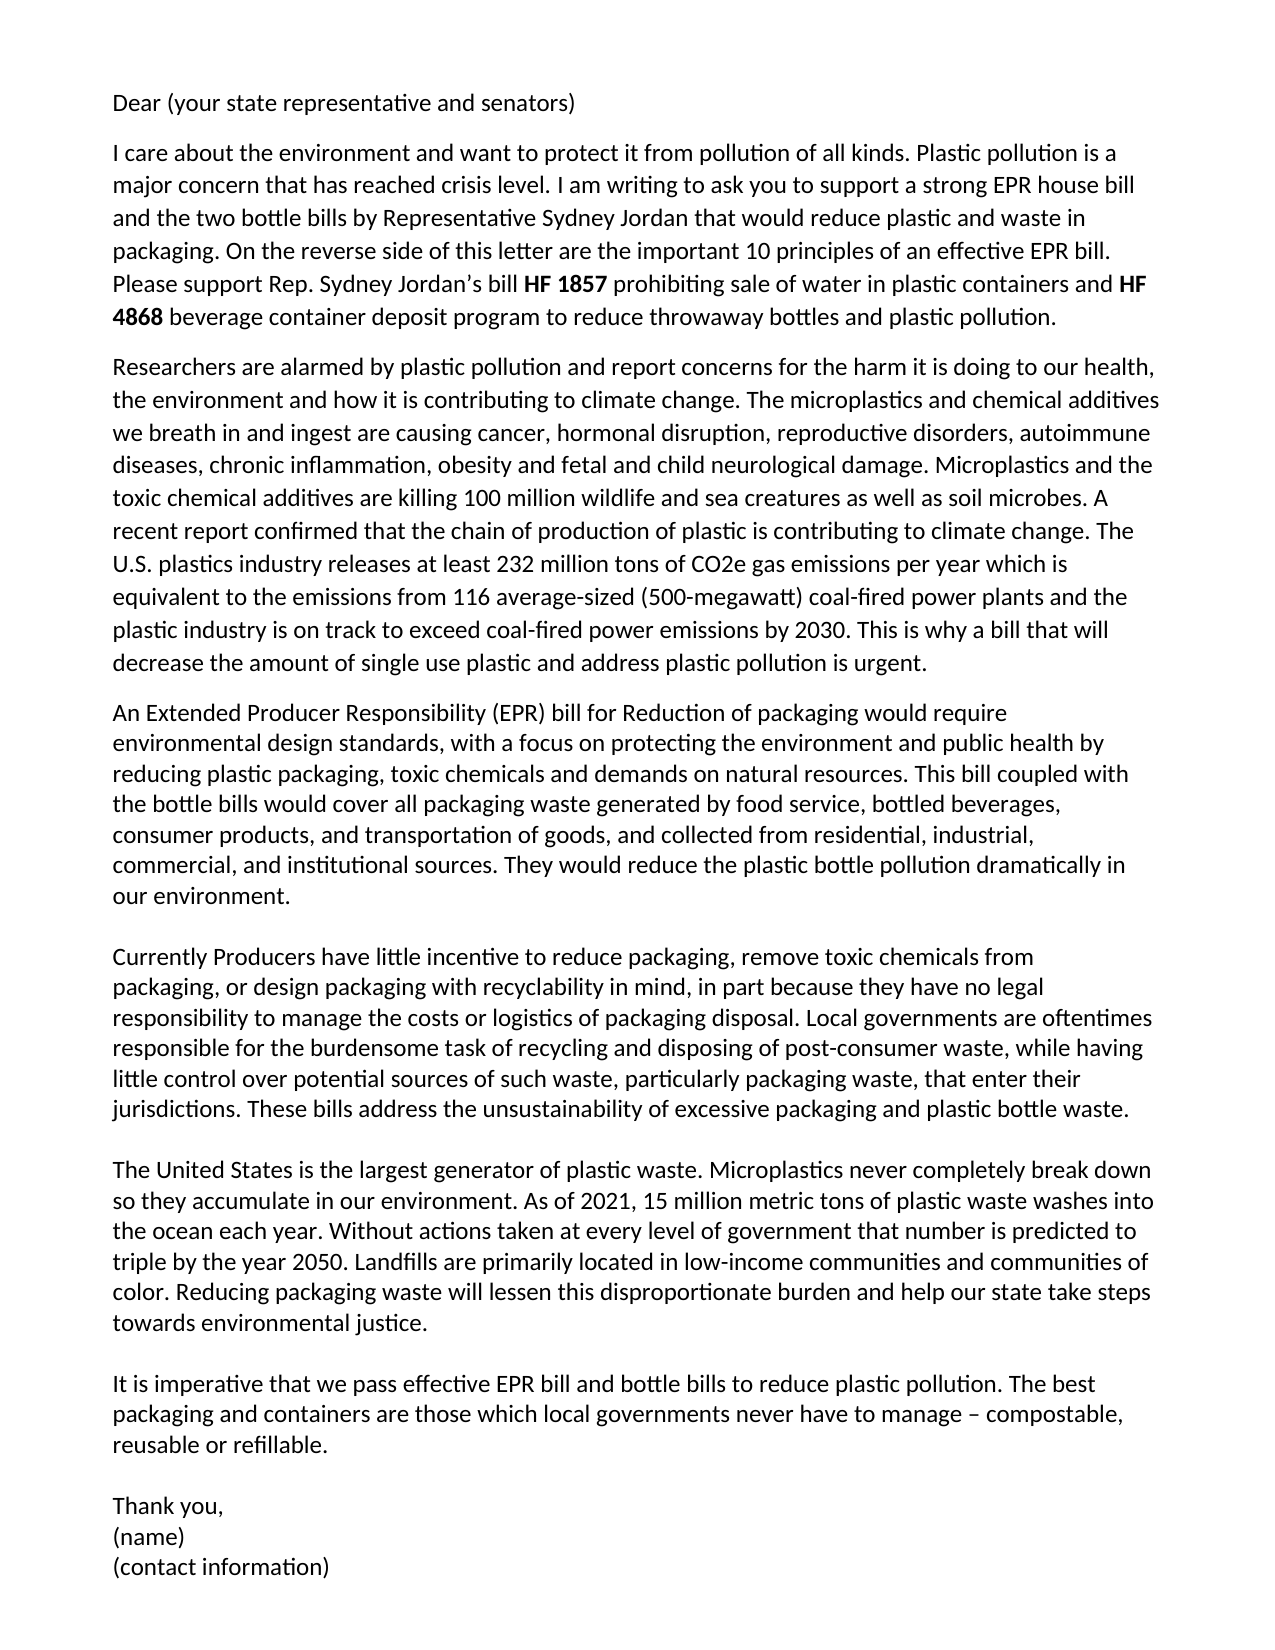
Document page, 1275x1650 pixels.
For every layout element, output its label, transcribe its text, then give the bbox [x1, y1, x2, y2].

text (name) [112, 1521, 1162, 1551]
text I care about the environment and want to protect it from pollution of all kinds. Plastic pollution is a major concern that has reached crisis level. I am writing to ask you to support a strong EPR house bill and the two bottle bills by Representative Sydney Jordan that would reduce plastic and waste in packaging. On the reverse side of this letter are the important 10 principles of an effective EPR bill. Please support Rep. Sydney Jordan’s bill HF 1857 prohibiting sale of water in plastic containers and HF 4868 beverage container deposit program to reduce throwaway bottles and plastic pollution. [112, 137, 1162, 332]
text Thank you, [112, 1490, 1162, 1521]
text Researchers are alarmed by plastic pollution and report concerns for the harm it is doing to our health, the environment and how it is contributing to climate change. The microplastics and chemical additives we breath in and ingest are causing cancer, hormonal disruption, reproductive disorders, autoimmune diseases, chronic inflammation, obesity and fetal and child neurological damage. Microplastics and the toxic chemical additives are killing 100 million wildlife and sea creatures as well as soil microbes. A recent report confirmed that the chain of production of plastic is contributing to climate change. The U.S. plastics industry releases at least 232 million tons of CO2e gas emissions per year which is equivalent to the emissions from 116 average-sized (500-megawatt) coal-fired power plants and the plastic industry is on track to exceed coal-fired power emissions by 2030. This is why a bill that will decrease the amount of single use plastic and address plastic pollution is urgent. [112, 351, 1162, 678]
text Dear (your state representative and senators) [112, 87, 1162, 118]
text responsibility to manage the costs or logistics of packaging disposal. Local governments are oftentimes responsible for the burdensome task of recycling and disposing of post-consumer waste, while having little control over potential sources of such waste, particularly packaging waste, that enter their jurisdictions. These bills address the unsustainability of excessive packaging and plastic bottle waste. [112, 1002, 1162, 1124]
text It is imperative that we pass effective EPR bill and bottle bills to reduce plastic pollution. The best packaging and containers are those which local governments never have to manage – compostable, reusable or refillable. [112, 1368, 1162, 1460]
text packaging, or design packaging with recyclability in mind, in part because they have no legal [112, 971, 1162, 1002]
text environmental design standards, with a focus on protecting the environment and public health by reducing plastic packaging, toxic chemicals and demands on natural resources. This bill coupled with the bottle bills would cover all packaging waste generated by food service, bottled beverages, consumer products, and transportation of goods, and collected from residential, industrial, commercial, and institutional sources. They would reduce the plastic bottle pollution dramatically in our environment. [112, 727, 1162, 910]
text Currently Producers have little incentive to reduce packaging, remove toxic chemicals from [112, 941, 1162, 971]
text The United States is the largest generator of plastic waste. Microplastics never completely break down so they accumulate in our environment. As of 2021, 15 million metric tons of plastic waste washes into the ocean each year. Without actions taken at every level of government that number is predicted to triple by the year 2050. Landfills are primarily located in low-income communities and communities of color. Reducing packaging waste will lessen this disproportionate burden and help our state take steps towards environmental justice. [112, 1154, 1162, 1338]
text An Extended Producer Responsibility (EPR) bill for Reduction of packaging would require [112, 697, 1162, 727]
text (contact information) [112, 1551, 1162, 1582]
